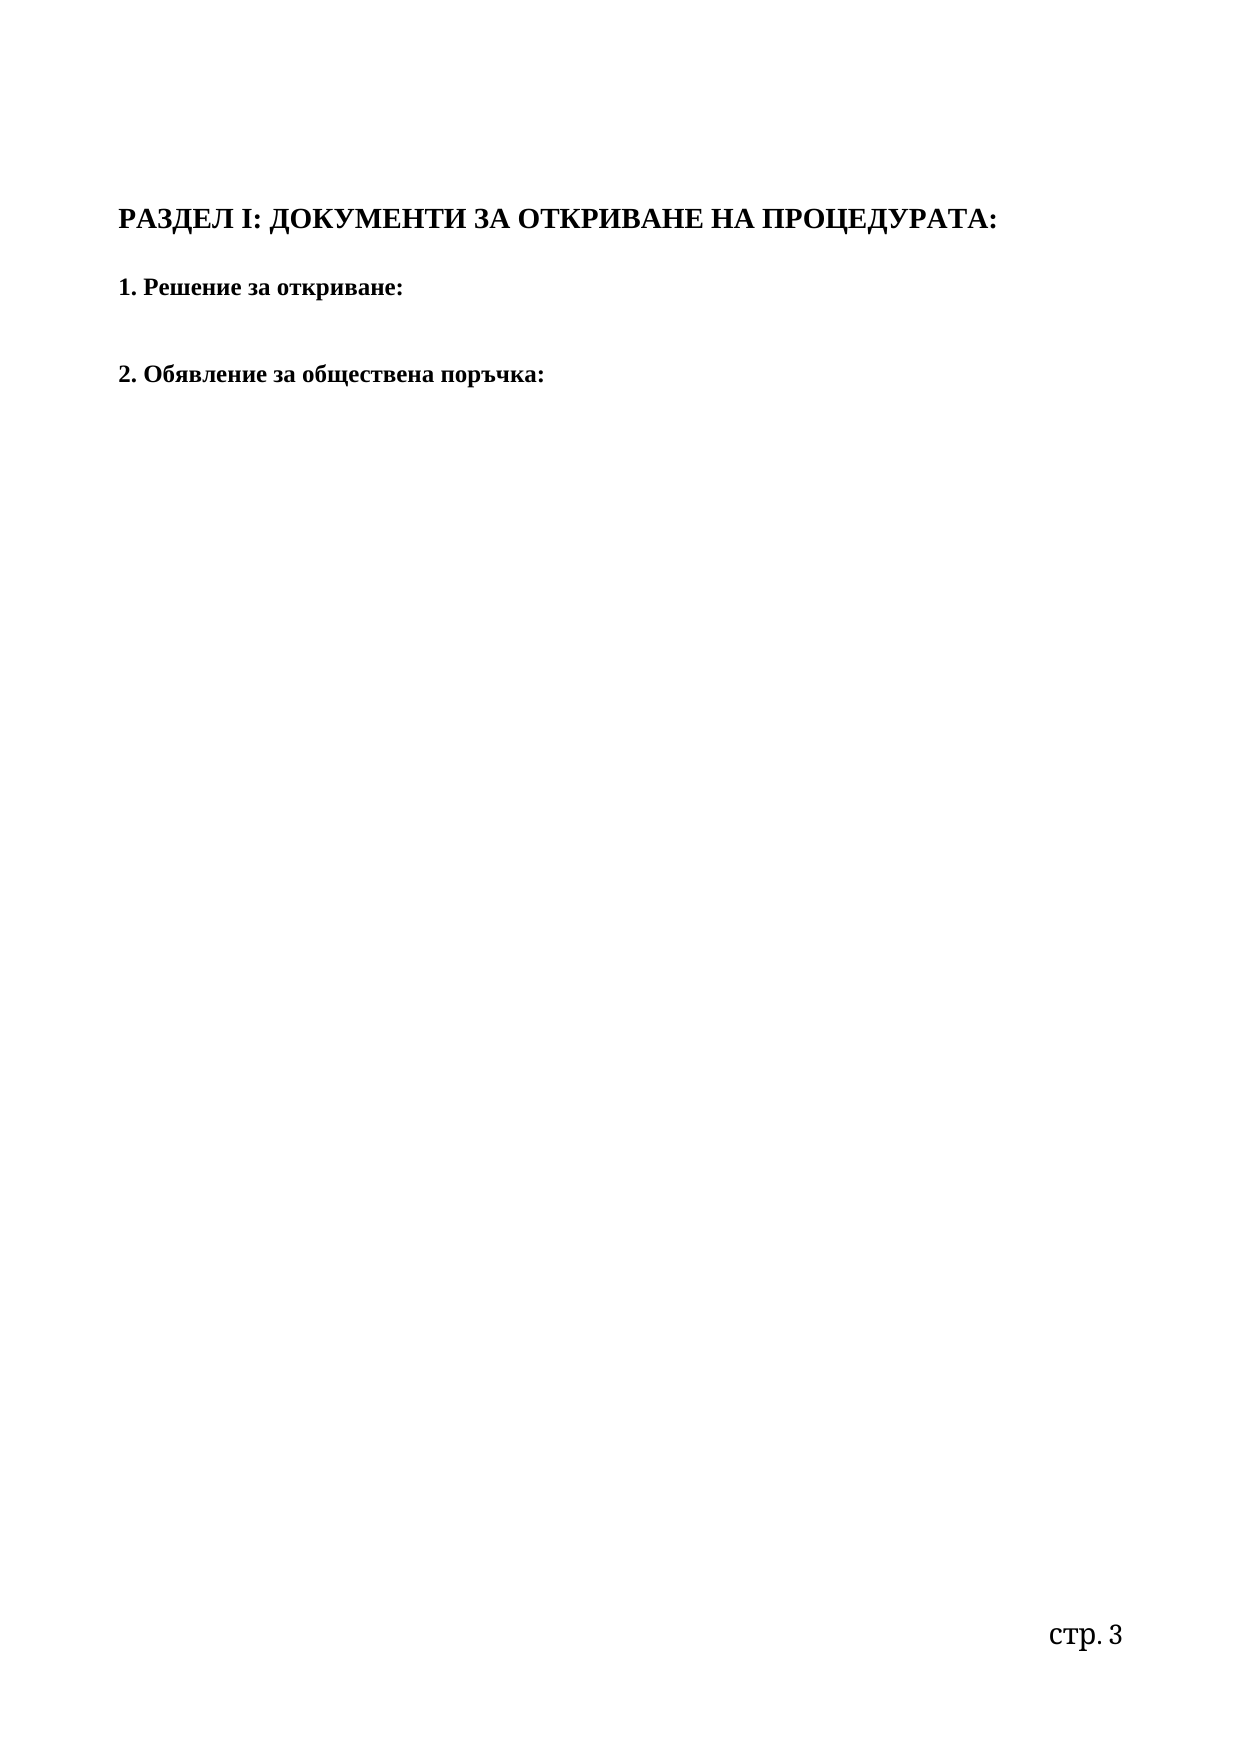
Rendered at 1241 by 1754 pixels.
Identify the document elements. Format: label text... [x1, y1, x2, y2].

text 1. Решение за откриване: [118, 272, 1122, 301]
text 2. Обявление за обществена поръчка: [118, 359, 1122, 388]
text РАЗДЕЛ I: ДОКУМЕНТИ ЗА ОТКРИВАНЕ НА ПРОЦЕДУРАТА: [118, 201, 1122, 234]
